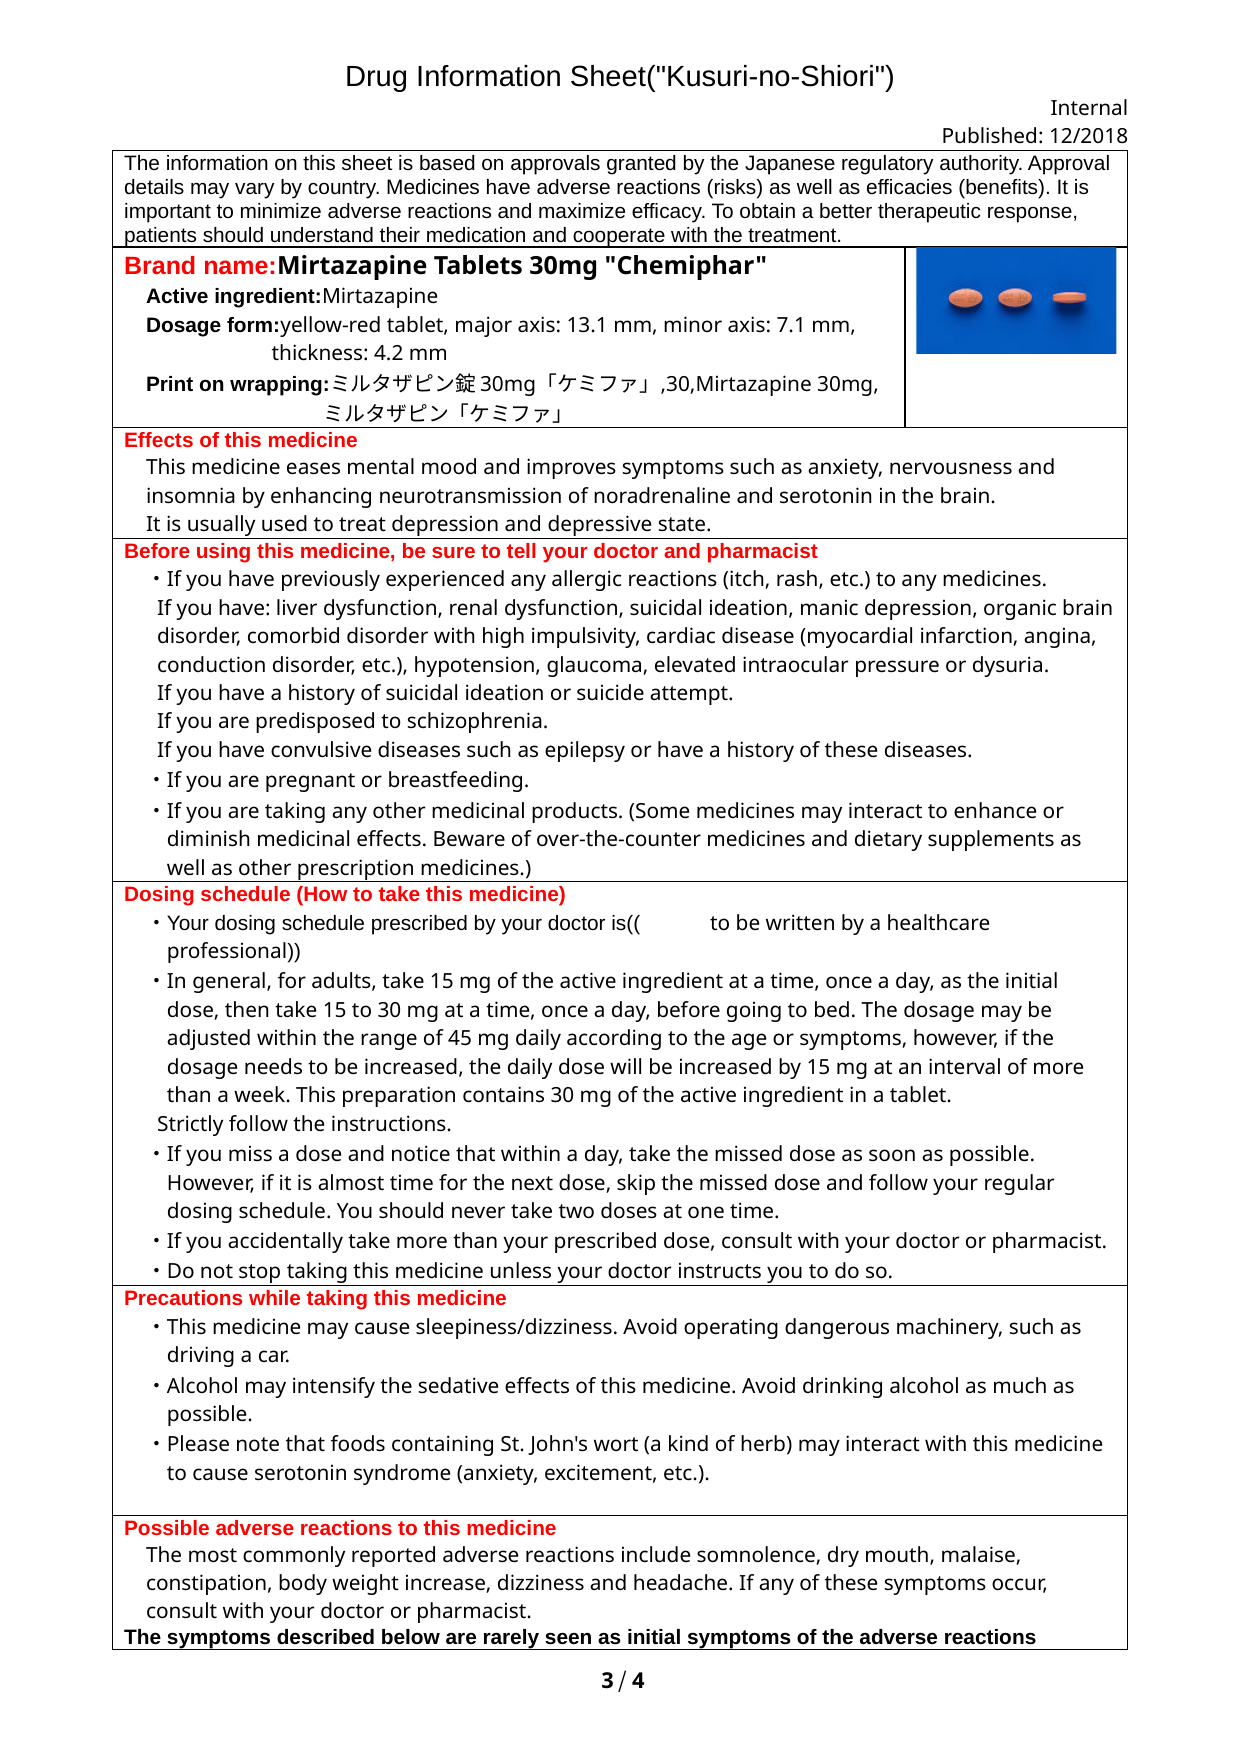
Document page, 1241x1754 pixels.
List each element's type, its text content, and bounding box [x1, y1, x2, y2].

table_cell [906, 248, 1127, 427]
text Internal [112, 93, 1128, 121]
table_cell Dosing schedule (How to take this medicine) ・Your dosing schedule prescribed by your doctor is(( to be written by a healthcare professional)) ・In general, for adults, take 15 mg of the active ingredient at a time, once a day, as the initial dose, then take 15 to 30 mg at a time, once a day, before going to bed. The dosage may be adjusted within the range of 45 mg daily according to the age or symptoms, however, if the dosage needs to be increased, the daily dose will be increased by 15 mg at an interval of more than a week. This preparation contains 30 mg of the active ingredient in a tablet. Strictly follow the instructions. ・If you miss a dose and notice that within a day, take the missed dose as soon as possible. However, if it is almost time for the next dose, skip the missed dose and follow your regular dosing schedule. You should never take two doses at one time. ・If you accidentally take more than your prescribed dose, consult with your doctor or pharmacist. ・Do not stop taking this medicine unless your doctor instructs you to do so. [113, 882, 1127, 1285]
table_cell Before using this medicine, be sure to tell your doctor and pharmacist ・If you have previously experienced any allergic reactions (itch, rash, etc.) to any medicines. If you have: liver dysfunction, renal dysfunction, suicidal ideation, manic depression, organic brain disorder, comorbid disorder with high impulsivity, cardiac disease (myocardial infarction, angina, conduction disorder, etc.), hypotension, glaucoma, elevated intraocular pressure or dysuria. If you have a history of suicidal ideation or suicide attempt. If you are predisposed to schizophrenia. If you have convulsive diseases such as epilepsy or have a history of these diseases. ・If you are pregnant or breastfeeding. ・If you are taking any other medicinal products. (Some medicines may interact to enhance or diminish medicinal effects. Beware of over-the-counter medicines and dietary supplements as well as other prescription medicines.) [113, 539, 1127, 881]
table_header The information on this sheet is based on approvals granted by the Japanese regulatory authority. Approval details may vary by country. Medicines have adverse reactions (risks) as well as efficacies (benefits). It is important to minimize adverse reactions and maximize efficacy. To obtain a better therapeutic response, patients should understand their medication and cooperate with the treatment. [113, 151, 1127, 246]
text Drug Information Sheet("Kusuri-no-Shiori") [112, 59, 1128, 93]
picture [916, 247, 1117, 354]
table_cell Effects of this medicine This medicine eases mental mood and improves symptoms such as anxiety, nervousness and insomnia by enhancing neurotransmission of noradrenaline and serotonin in the brain. It is usually used to treat depression and depressive state. [113, 428, 1127, 538]
text Published: 12/2018 [112, 121, 1128, 149]
table_cell Precautions while taking this medicine ・This medicine may cause sleepiness/dizziness. Avoid operating dangerous machinery, such as driving a car. ・Alcohol may intensify the sedative effects of this medicine. Avoid drinking alcohol as much as possible. ・Please note that foods containing St. John's wort (a kind of herb) may interact with this medicine to cause serotonin syndrome (anxiety, excitement, etc.). [113, 1286, 1127, 1515]
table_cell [113, 1516, 1127, 1649]
table_cell Brand name:Mirtazapine Tablets 30mg "Chemiphar" Active ingredient:Mirtazapine Dosage form:yellow-red tablet, major axis: 13.1 mm, minor axis: 7.1 mm, thickness: 4.2 mm Print on wrapping:ミルタザピン錠30mg「ケミファ」,30,Mirtazapine 30mg,ミルタザピン「ケミファ」 [113, 248, 904, 427]
